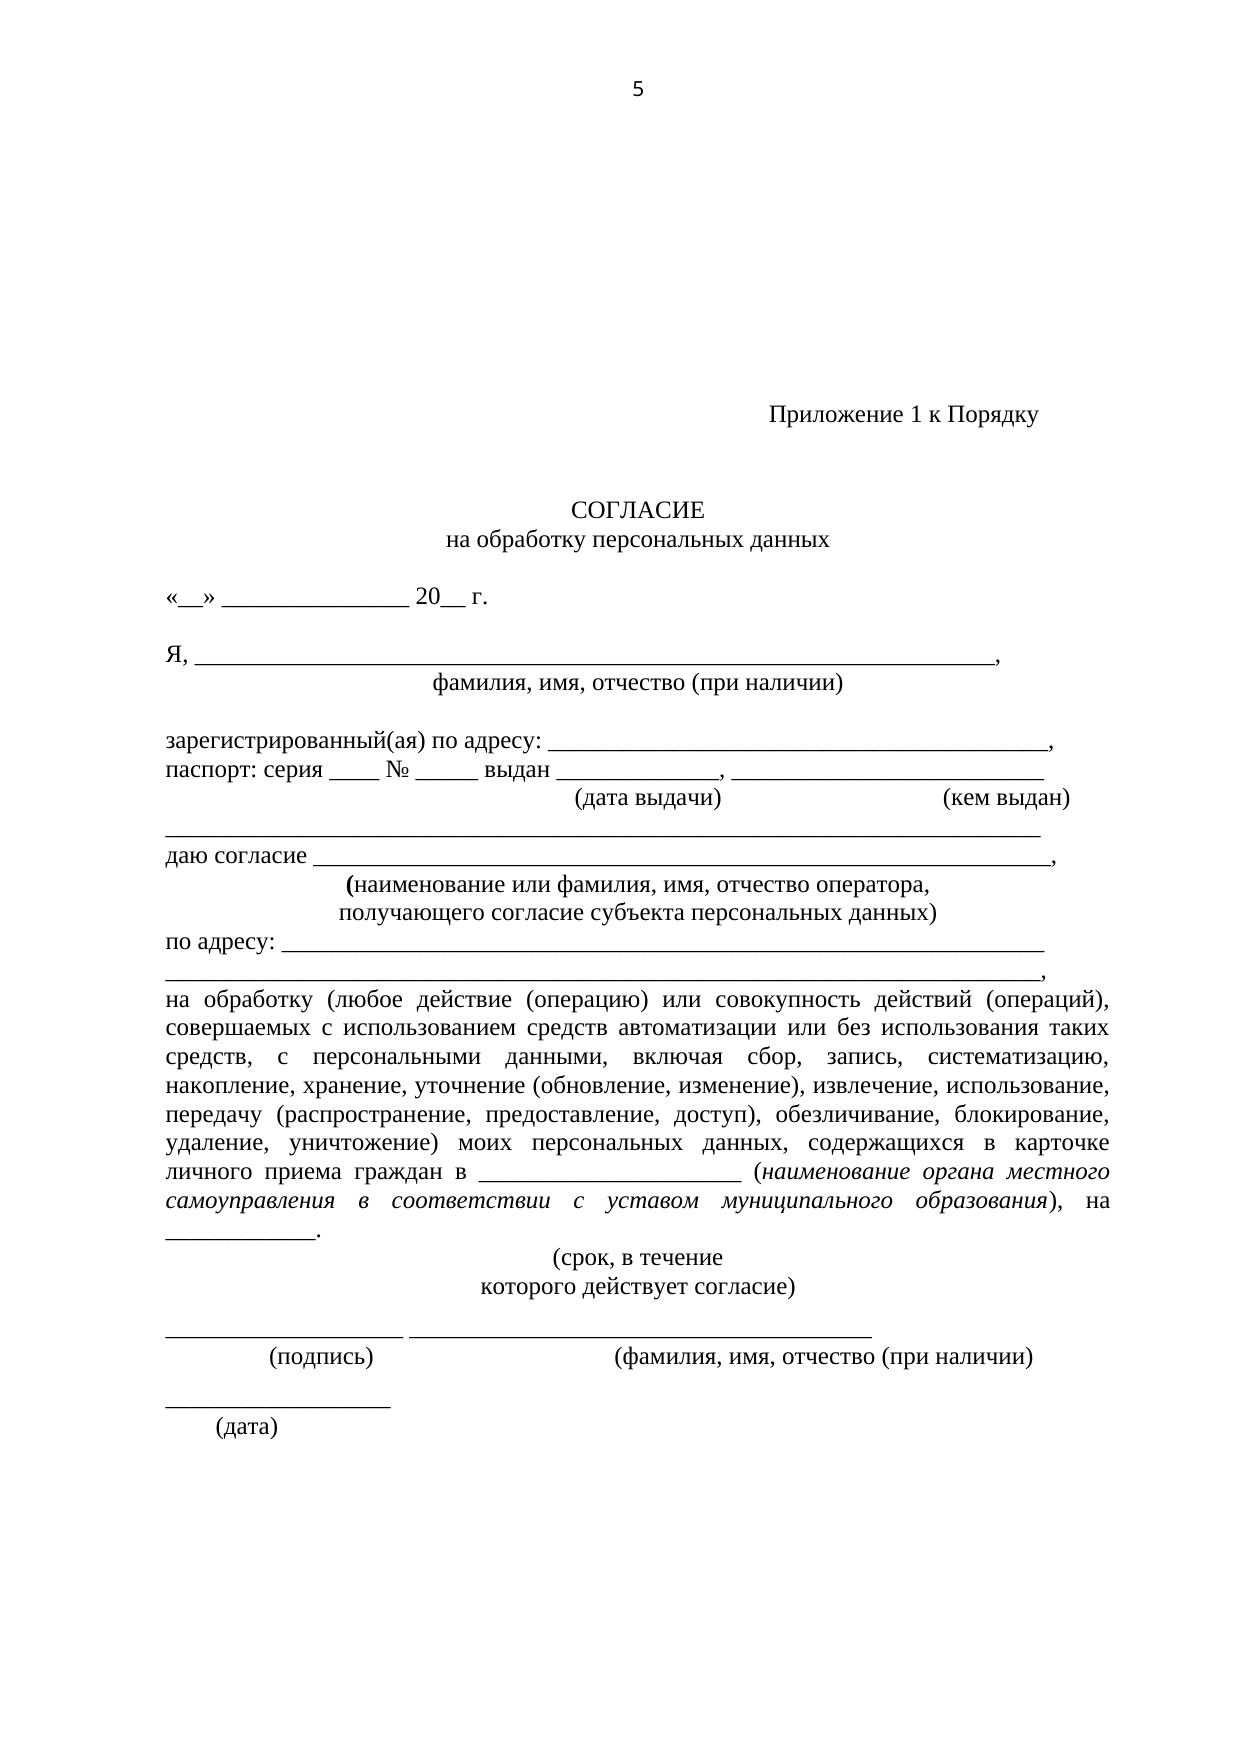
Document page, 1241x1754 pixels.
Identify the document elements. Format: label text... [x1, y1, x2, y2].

text получающего согласие субъекта персональных данных) [165, 897, 1110, 926]
text ______________________________________________________________________ [165, 811, 1110, 840]
text на обработку персональных данных [165, 524, 1110, 552]
text СОГЛАСИЕ [165, 495, 1110, 524]
text (срок, в течение [165, 1242, 1110, 1271]
text (наименование или фамилия, имя, отчество оператора, [165, 869, 1110, 897]
text даю согласие ___________________________________________________________, [165, 840, 1110, 869]
text ______________________________________________________________________, [165, 955, 1110, 984]
text Я, ________________________________________________________________, [165, 639, 1110, 667]
text Приложение 1 к Порядку [697, 399, 1110, 428]
text паспорт: серия ____ № _____ выдан _____________, _________________________ [165, 754, 1110, 782]
text фамилия, имя, отчество (при наличии) [165, 667, 1110, 696]
text (дата выдачи) (кем выдан) [534, 782, 1110, 811]
text (подпись) (фамилия, имя, отчество (при наличии) [269, 1341, 1110, 1370]
text ___________________ _____________________________________ [165, 1312, 1110, 1341]
text «__» _______________ 20__ г. [165, 581, 1110, 610]
text которого действует согласие) [165, 1271, 1110, 1300]
text по адресу: _____________________________________________________________ [165, 926, 1110, 955]
text __________________ [165, 1382, 1110, 1411]
text зарегистрированный(ая) по адресу: ________________________________________, [165, 725, 1110, 754]
text на обработку (любое действие (операцию) или совокупность действий (операций), совершаемых с использованием средств автоматизации или без использования таких средств, с персональными данными, включая сбор, запись, систематизацию, накопление, хранение, уточнение (обновление, изменение), извлечение, использование, передачу (распространение, предоставление, доступ), обезличивание, блокирование, удаление, уничтожение) моих персональных данных, содержащихся в карточке личного приема граждан в _____________________ (наименование органа местного самоуправления в соответствии с уставом муниципального образования), на ____________. [165, 984, 1110, 1242]
text (дата) [165, 1411, 328, 1440]
